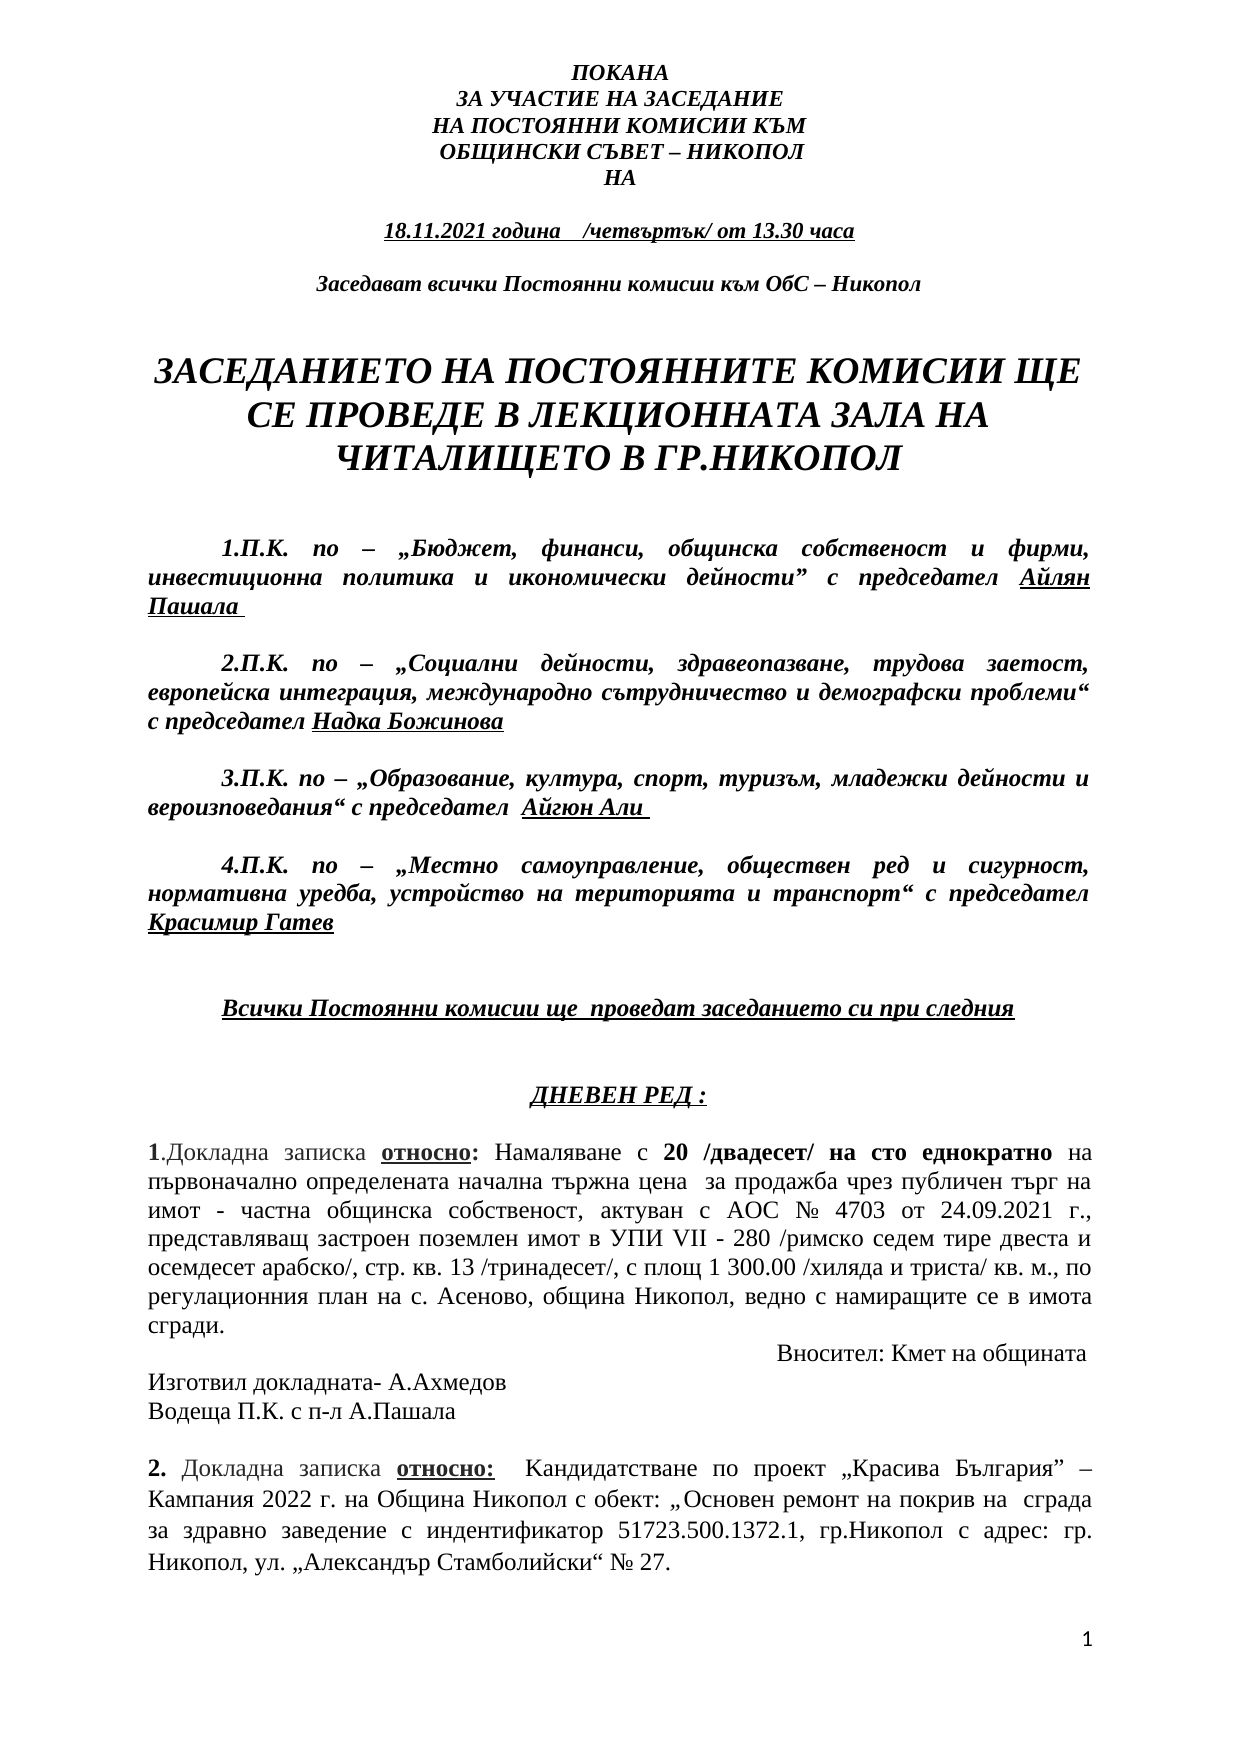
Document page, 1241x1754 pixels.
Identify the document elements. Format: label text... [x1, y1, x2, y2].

text Водеща П.К. с п-л А.Пашала [148, 1396, 1093, 1425]
text ЗАСЕДАНИЕТО НА ПОСТОЯННИТЕ КОМИСИИ ЩЕ СЕ ПРОВЕДЕ В ЛЕКЦИОННАТА ЗАЛА НА ЧИТАЛИЩЕТО В ГР.НИКОПОЛ [148, 349, 1093, 478]
text 3.П.К. по – „Образование, култура, спорт, туризъм, младежки дейности и вероизповедания“ с председател Айгюн Али [148, 763, 1093, 821]
text ОБЩИНСКИ СЪВЕТ – НИКОПОЛ [148, 138, 1093, 164]
text ДНЕВЕН РЕД : [148, 1080, 1093, 1108]
text 18.11.2021 година /четвъртък/ от 13.30 часа [148, 217, 1093, 243]
text НА ПОСТОЯННИ КОМИСИИ КЪМ [148, 112, 1093, 138]
text Вносител: Кмет на общината [590, 1338, 1093, 1367]
text ПОКАНА [148, 59, 1093, 85]
text НА [148, 164, 1093, 191]
text Заседават всички Постоянни комисии към ОбС – Никопол [148, 270, 1093, 296]
subtitle 1.Докладна записка относно: Намаляване с 20 /двадесет/ на сто еднократно на първоначално определената начална тържна цена за продажба чрез публичен търг на имот - частна общинска собственост, актуван с АОС № 4703 от 24.09.2021 г., представляващ застроен поземлен имот в УПИ VII - 280 /римско седем тире двеста и осемдесет арабско/, стр. кв. 13 /тринадесет/, с площ 1 300.00 /хиляда и триста/ кв. м., по регулационния план на с. Асеново, община Никопол, ведно с намиращите се в имота сгради. [148, 1137, 1093, 1338]
text 2. Докладна записка относно: Kандидатстване по проект „Красива България” – Кампания 2022 г. на Община Никопол с обект: „Основен ремонт на покрив на сграда за здравно заведение с индентификатор 51723.500.1372.1, гр.Никопол с адрес: гр. Никопол, ул. „Александър Стамболийски“ № 27. [148, 1453, 1093, 1575]
text 2.П.К. по – „Социални дейности, здравеопазване, трудова заетост, европейска интеграция, международно сътрудничество и демографски проблеми“ с председател Надка Божинова [148, 648, 1093, 735]
text ЗА УЧАСТИЕ НА ЗАСЕДАНИЕ [148, 85, 1093, 112]
text Всички Постоянни комисии ще проведат заседанието си при следния [148, 993, 1093, 1022]
text 1.П.К. по – „Бюджет, финанси, общинска собственост и фирми, инвестиционна политика и икономически дейности” с председател Айлян Пашала [148, 533, 1093, 620]
text Изготвил докладната- А.Ахмедов [148, 1367, 1093, 1396]
text 4.П.К. по – „Местно самоуправление, обществен ред и сигурност, нормативна уредба, устройство на територията и транспорт“ с председател Красимир Гатев [148, 850, 1093, 936]
